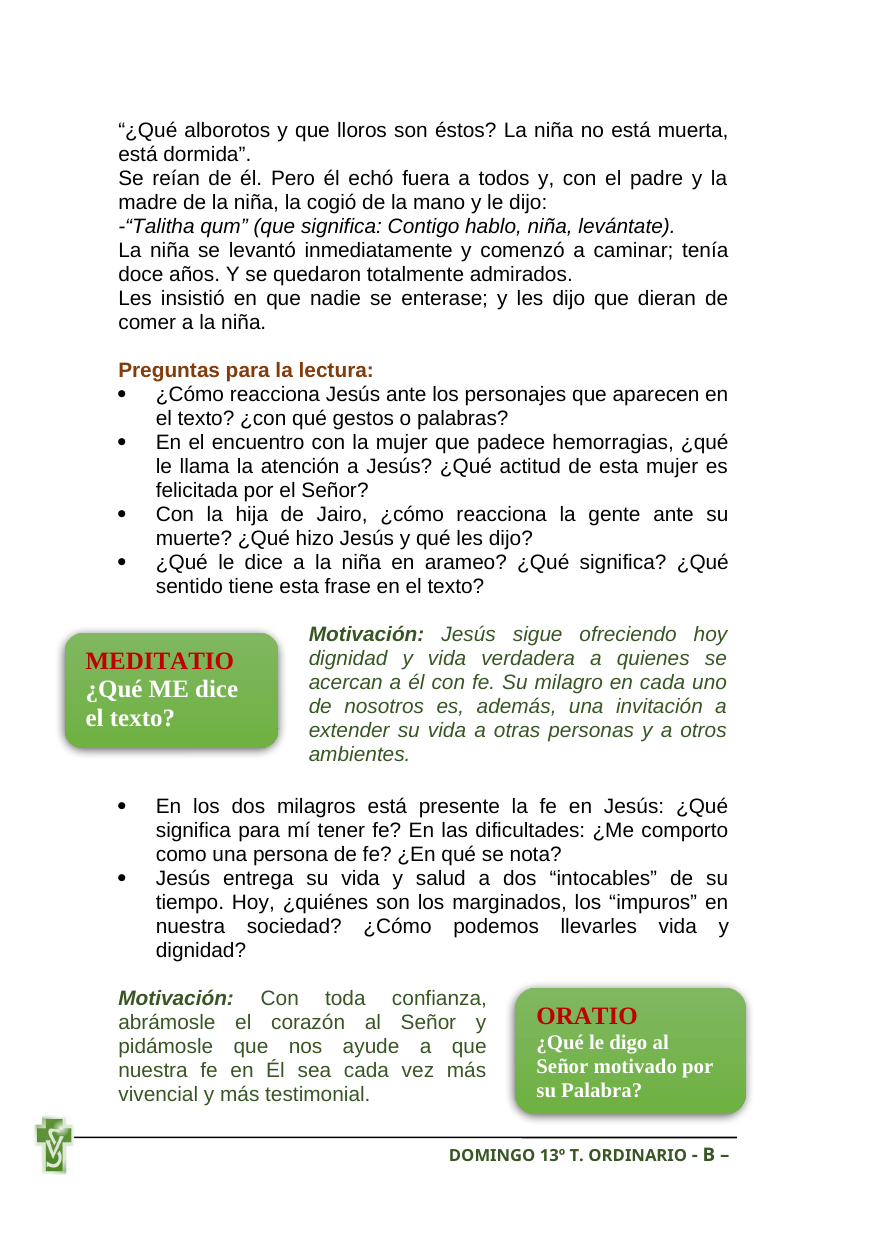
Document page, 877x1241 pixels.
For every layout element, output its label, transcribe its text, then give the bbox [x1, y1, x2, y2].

list ¿Qué le dice a la niña en arameo? ¿Qué significa? ¿Qué sentido tiene esta frase en el texto? [118, 550, 729, 598]
text Se reían de él. Pero él echó fuera a todos y, con el padre y la madre de la niña, la cogió de la mano y le dijo: [118, 166, 729, 214]
text “¿Qué alborotos y que lloros son éstos? La niña no está muerta, está dormida”. [118, 118, 729, 166]
list Con la hija de Jairo, ¿cómo reacciona la gente ante su muerte? ¿Qué hizo Jesús y qué les dijo? [118, 502, 729, 550]
text -“Talitha qum” (que significa: Contigo hablo, niña, levántate). [118, 214, 729, 238]
text Les insistió en que nadie se enterase; y les dijo que dieran de comer a la niña. [118, 286, 729, 334]
list Jesús entrega su vida y salud a dos “intocables” de su tiempo. Hoy, ¿quiénes son los marginados, los “impuros” en nuestra sociedad? ¿Cómo podemos llevarles vida y dignidad? [118, 866, 729, 962]
text Motivación: Con toda confianza, abrámosle el corazón al Señor y pidámosle que nos ayude a que nuestra fe en Él sea cada vez más vivencial y más testimonial. [118, 986, 521, 1106]
list En el encuentro con la mujer que padece hemorragias, ¿qué le llama la atención a Jesús? ¿Qué actitud de esta mujer es felicitada por el Señor? [118, 430, 729, 502]
text La niña se levantó inmediatamente y comenzó a caminar; tenía doce años. Y se quedaron totalmente admirados. [118, 238, 729, 286]
text Preguntas para la lectura: [118, 358, 729, 382]
list En los dos milagros está presente la fe en Jesús: ¿Qué significa para mí tener fe? En las dificultades: ¿Me comporto como una persona de fe? ¿En qué se nota? [118, 794, 729, 866]
list ¿Cómo reacciona Jesús ante los personajes que aparecen en el texto? ¿con qué gestos o palabras? [118, 382, 729, 430]
text Motivación: Jesús sigue ofreciendo hoy dignidad y vida verdadera a quienes se acercan a él con fe. Su milagro en cada uno de nosotros es, además, una invitación a extender su vida a otras personas y a otros ambientes. [118, 622, 729, 765]
